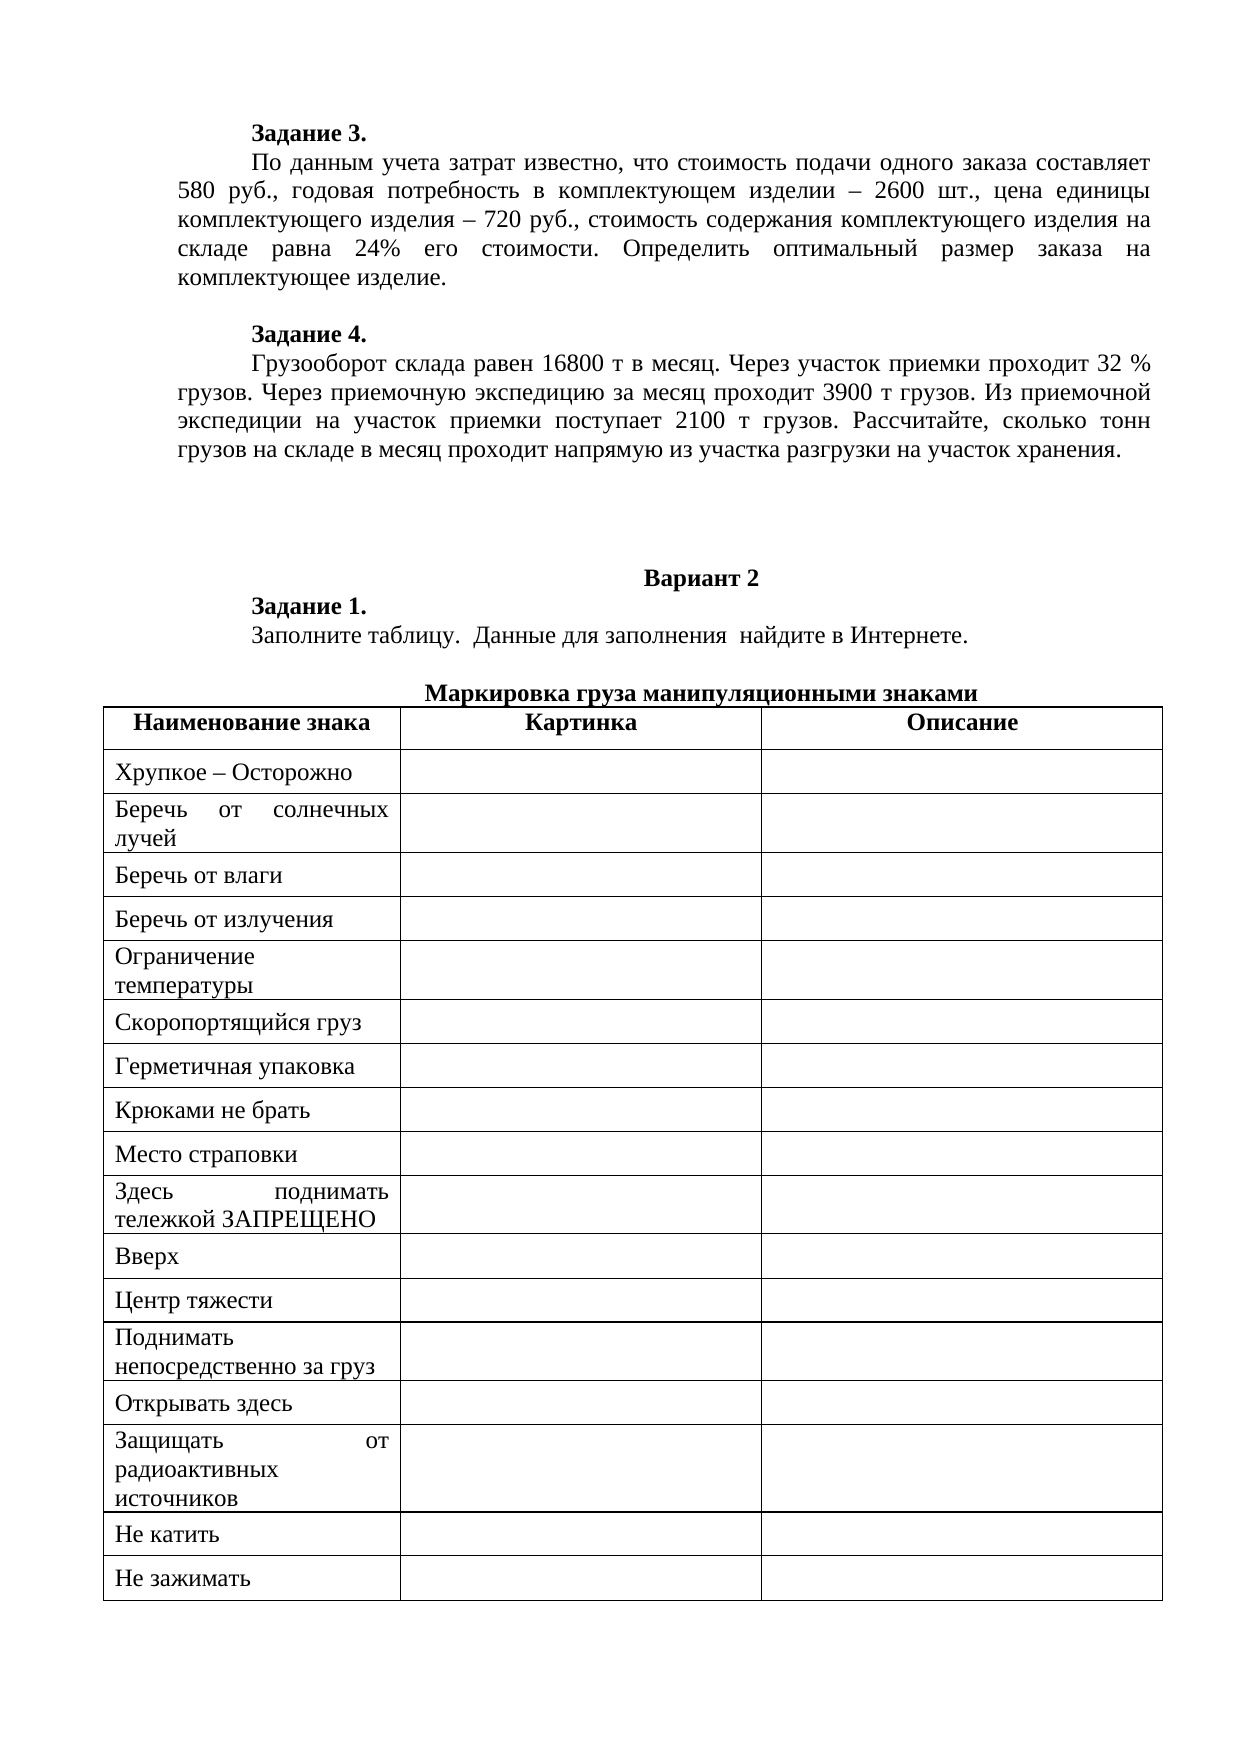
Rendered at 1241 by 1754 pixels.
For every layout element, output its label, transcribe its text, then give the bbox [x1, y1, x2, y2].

table_cell [401, 1176, 761, 1233]
table_cell Скоропортящийся груз [104, 1000, 400, 1043]
table_cell [401, 1234, 761, 1277]
text Задание 4. [177, 319, 1152, 348]
text Грузооборот склада равен 16800 т в месяц. Через участок приемки проходит 32 % грузов. Через приемочную экспедицию за месяц проходит 3900 т грузов. Из приемочной экспедиции на участок приемки поступает 2100 т грузов. Рассчитайте, сколько тонн грузов на складе в месяц проходит напрямую из участка разгрузки на участок хранения. [177, 348, 1152, 463]
table_cell [762, 1000, 1162, 1043]
table_cell Не зажимать [104, 1556, 400, 1599]
table_cell [401, 1323, 761, 1380]
text Задание 3. [177, 118, 1152, 147]
table_cell [762, 853, 1162, 896]
table_cell Здесь поднимать тележкой ЗАПРЕЩЕНО [104, 1176, 400, 1233]
table_cell [762, 1425, 1162, 1511]
table_cell [762, 1513, 1162, 1555]
table_cell [762, 750, 1162, 793]
table_cell Ограничение температуры [104, 941, 400, 998]
table_cell [401, 853, 761, 896]
table_cell [762, 1556, 1162, 1599]
table_cell [401, 1088, 761, 1131]
table_cell Крюками не брать [104, 1088, 400, 1131]
table_cell [762, 1381, 1162, 1424]
table_cell [401, 1425, 761, 1511]
table_header Картинка [401, 708, 761, 749]
table_cell [762, 1323, 1162, 1380]
table_cell [401, 794, 761, 852]
table_cell Вверх [104, 1234, 400, 1277]
table_cell Центр тяжести [104, 1279, 400, 1321]
table_cell Открывать здесь [104, 1381, 400, 1424]
table_cell [401, 1132, 761, 1175]
table_cell [762, 1044, 1162, 1087]
table_header Наименование знака [104, 708, 400, 749]
table_cell [762, 1234, 1162, 1277]
table_cell [762, 1132, 1162, 1175]
table_cell [401, 941, 761, 998]
table_cell Не катить [104, 1513, 400, 1555]
text Задание 1. [177, 591, 1152, 620]
table_cell [401, 1513, 761, 1555]
table_cell Герметичная упаковка [104, 1044, 400, 1087]
table_cell [762, 1088, 1162, 1131]
table_cell [401, 1044, 761, 1087]
table_cell [401, 1381, 761, 1424]
text По данным учета затрат известно, что стоимость подачи одного заказа составляет 580 руб., годовая потребность в комплектующем изделии – 2600 шт., цена единицы комплектующего изделия – 720 руб., стоимость содержания комплектующего изделия на складе равна 24% его стоимости. Определить оптимальный размер заказа на комплектующее изделие. [177, 147, 1152, 291]
table_cell Место страповки [104, 1132, 400, 1175]
text Маркировка груза манипуляционными знаками [177, 678, 1152, 706]
table_cell [401, 750, 761, 793]
table_cell [762, 897, 1162, 940]
text Заполните таблицу. Данные для заполнения найдите в Интернете. [177, 620, 1152, 649]
table_cell [401, 1556, 761, 1599]
table_cell Беречь от солнечных лучей [104, 794, 400, 852]
table_cell [401, 897, 761, 940]
table_cell [762, 941, 1162, 998]
text Вариант 2 [177, 563, 1152, 591]
table_header Описание [762, 708, 1162, 749]
table_cell [401, 1000, 761, 1043]
table_cell Хрупкое – Осторожно [104, 750, 400, 793]
table_cell [401, 1279, 761, 1321]
table_cell [762, 1279, 1162, 1321]
table_cell Поднимать непосредственно за груз [104, 1323, 400, 1380]
table_cell [762, 1176, 1162, 1233]
table_cell [762, 794, 1162, 852]
table_cell Беречь от излучения [104, 897, 400, 940]
table_cell Защищать от радиоактивных источников [104, 1425, 400, 1511]
table_cell Беречь от влаги [104, 853, 400, 896]
